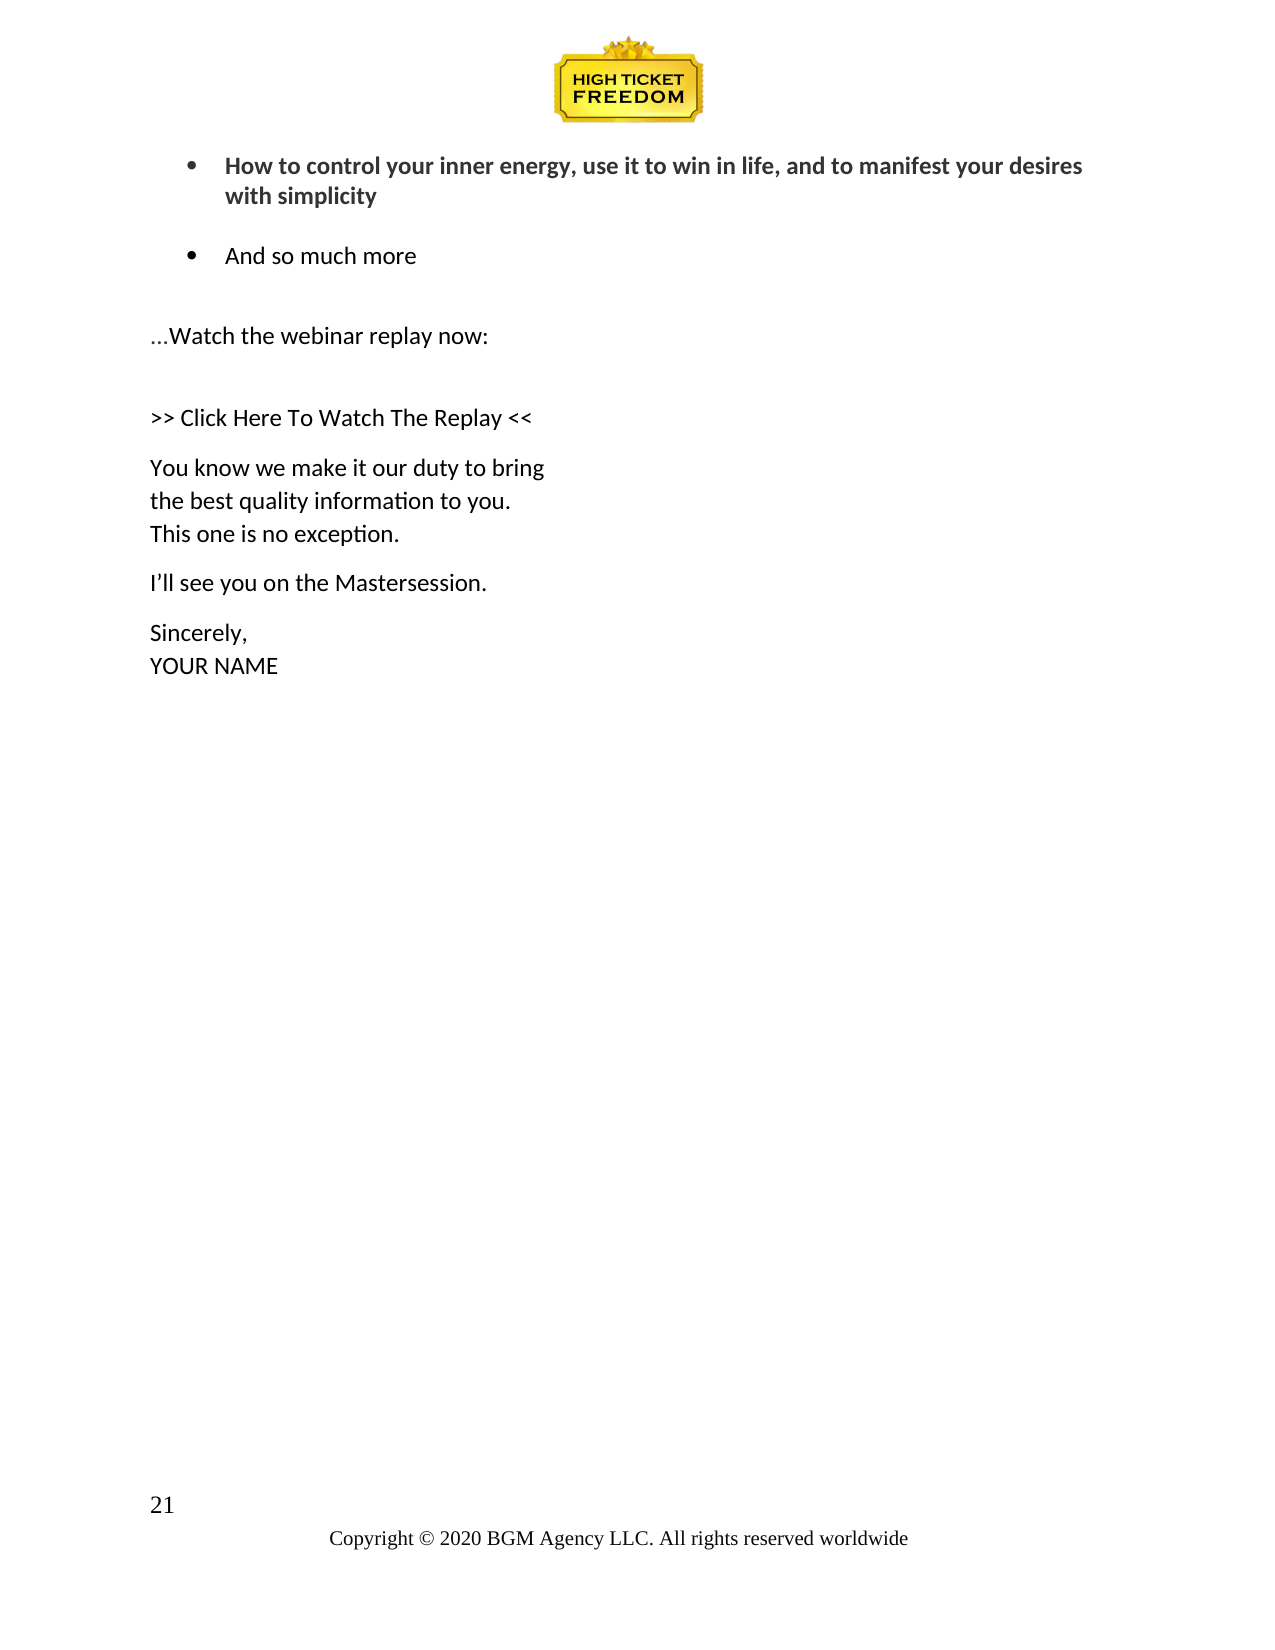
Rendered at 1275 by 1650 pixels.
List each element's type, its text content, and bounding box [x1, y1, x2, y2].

text You know we make it our duty to bring the best quality information to you. This one is no exception. [150, 452, 1125, 548]
text Sincerely, YOUR NAME [150, 617, 1125, 680]
text I’ll see you on the Mastersession. [150, 567, 1125, 598]
list And so much more [187, 240, 1125, 270]
text >> Click Here To Watch The Replay << [150, 369, 1125, 433]
list How to control your inner energy, use it to win in life, and to manifest your desires with simplicity [187, 150, 1125, 240]
picture [546, 32, 714, 136]
text ...Watch the webinar replay now: [150, 320, 1125, 350]
